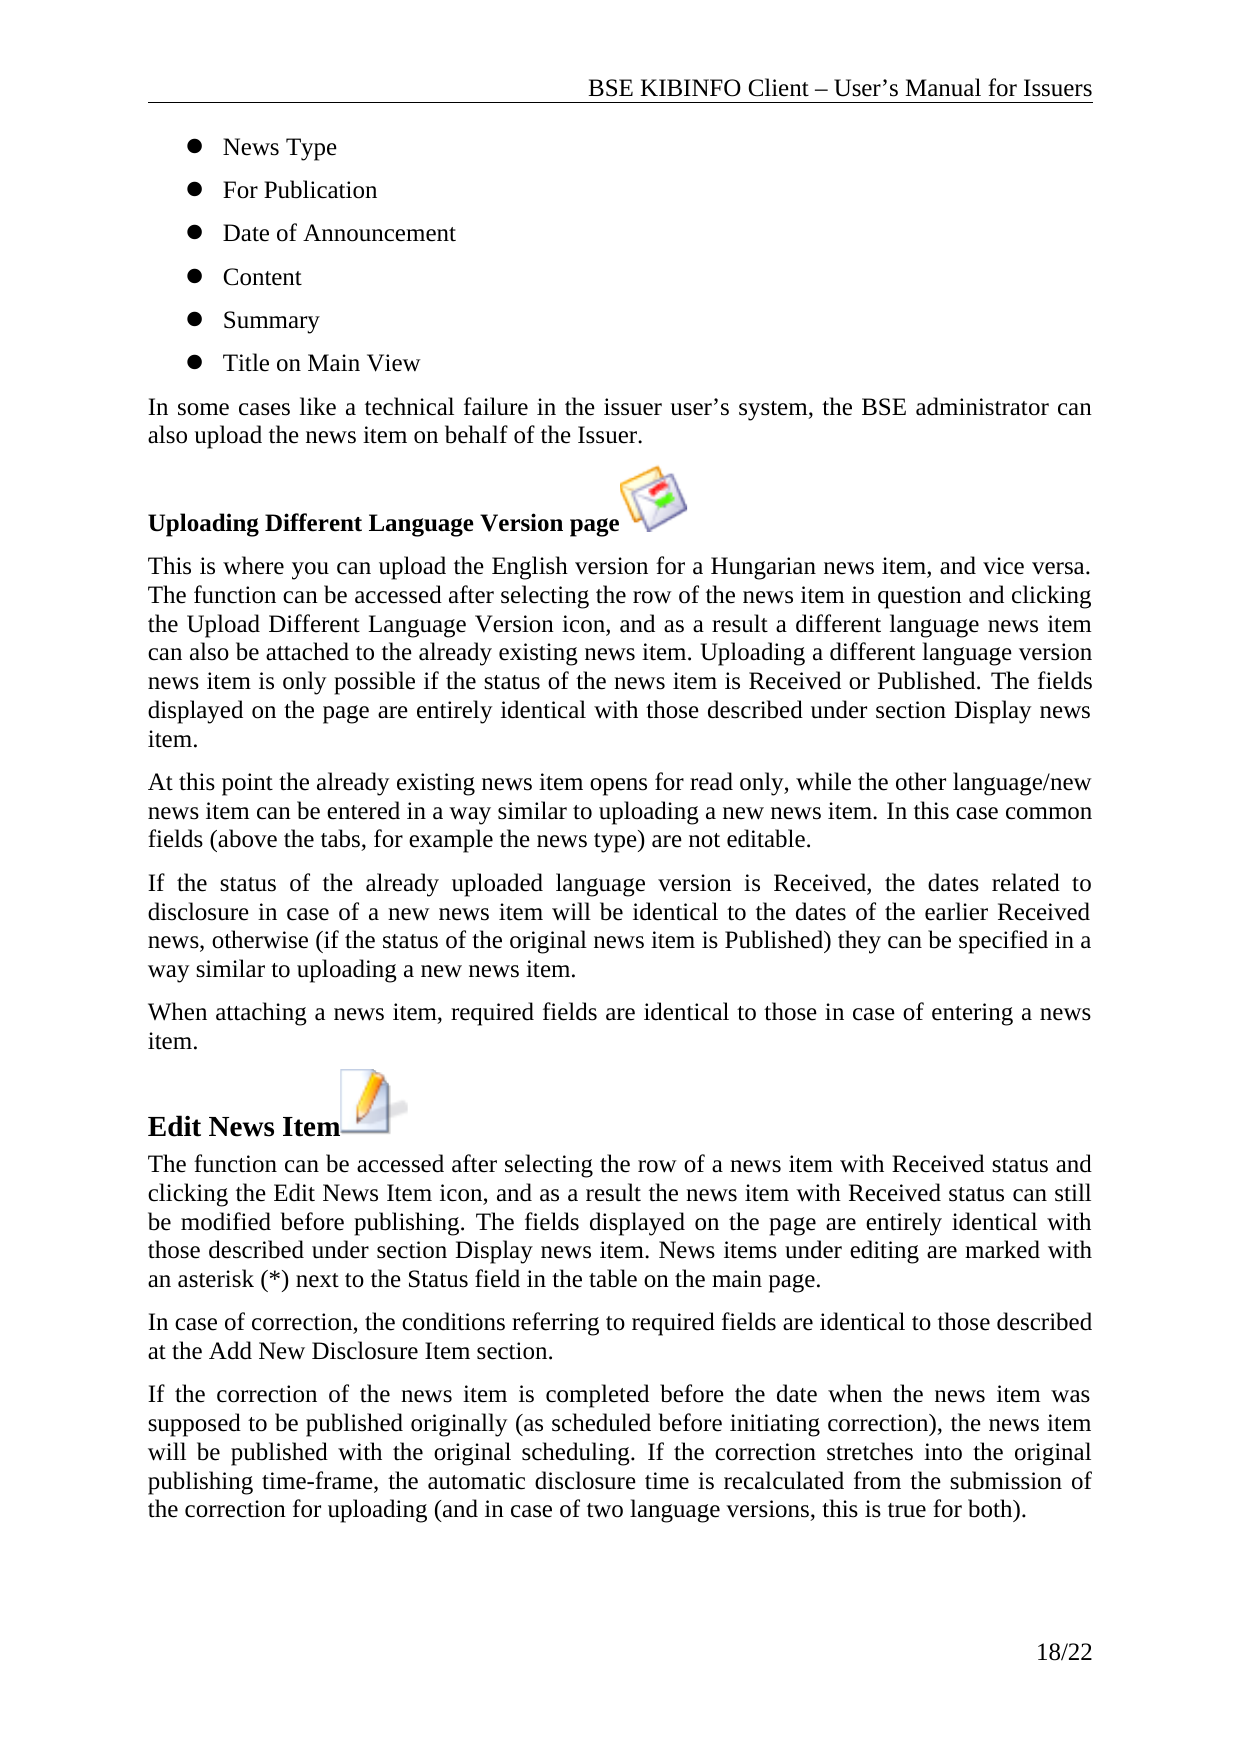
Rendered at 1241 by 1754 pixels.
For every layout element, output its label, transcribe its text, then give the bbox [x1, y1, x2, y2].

text At this point the already existing news item opens for read only, while the other language/new news item can be entered in a way similar to uploading a new news item. In this case common fields (above the tabs, for example the news type) are not editable. [148, 767, 1093, 853]
list Date of Announcement [185, 218, 1093, 247]
text The function can be accessed after selecting the row of a news item with Received status and clicking the Edit News Item icon, and as a result the news item with Received status can still be modified before publishing. The fields displayed on the page are entirely identical with those described under section Display news item. News items under editing are marked with an asterisk (*) next to the Status field in the table on the main page. [148, 1149, 1093, 1293]
subtitle Edit News Item [148, 1069, 1093, 1143]
picture [340, 1069, 408, 1137]
text If the correction of the news item is completed before the date when the news item was supposed to be published originally (as scheduled before initiating correction), the news item will be published with the original scheduling. If the correction stretches into the original publishing time-frame, the automatic disclosure time is recalculated from the submission of the correction for uploading (and in case of two language versions, this is true for both). [148, 1379, 1093, 1523]
list News Type [185, 132, 1093, 161]
text This is where you can upload the English version for a Hungarian news item, and vice versa. The function can be accessed after selecting the row of the news item in question and clicking the Upload Different Language Version icon, and as a result a different language news item can also be attached to the already existing news item. Uploading a different language version news item is only possible if the status of the news item is Received or Published. The fields displayed on the page are entirely identical with those described under section Display news item. [148, 551, 1093, 752]
list For Publication [185, 175, 1093, 204]
list Content [185, 262, 1093, 291]
text When attaching a news item, required fields are identical to those in case of entering a news item. [148, 997, 1093, 1055]
text In case of correction, the conditions referring to required fields are identical to those described at the Add New Disclosure Item section. [148, 1307, 1093, 1365]
text If the status of the already uploaded language version is Received, the dates related to disclosure in case of a new news item will be identical to the dates of the earlier Received news, otherwise (if the status of the original news item is Published) they can be specified in a way similar to uploading a new news item. [148, 868, 1093, 983]
list Summary [185, 305, 1093, 334]
list Title on Main View [185, 348, 1093, 377]
text Uploading Different Language Version page [148, 464, 1093, 537]
text In some cases like a technical failure in the issuer user’s system, the BSE administrator can also upload the news item on behalf of the Issuer. [148, 392, 1093, 449]
picture [620, 463, 688, 532]
